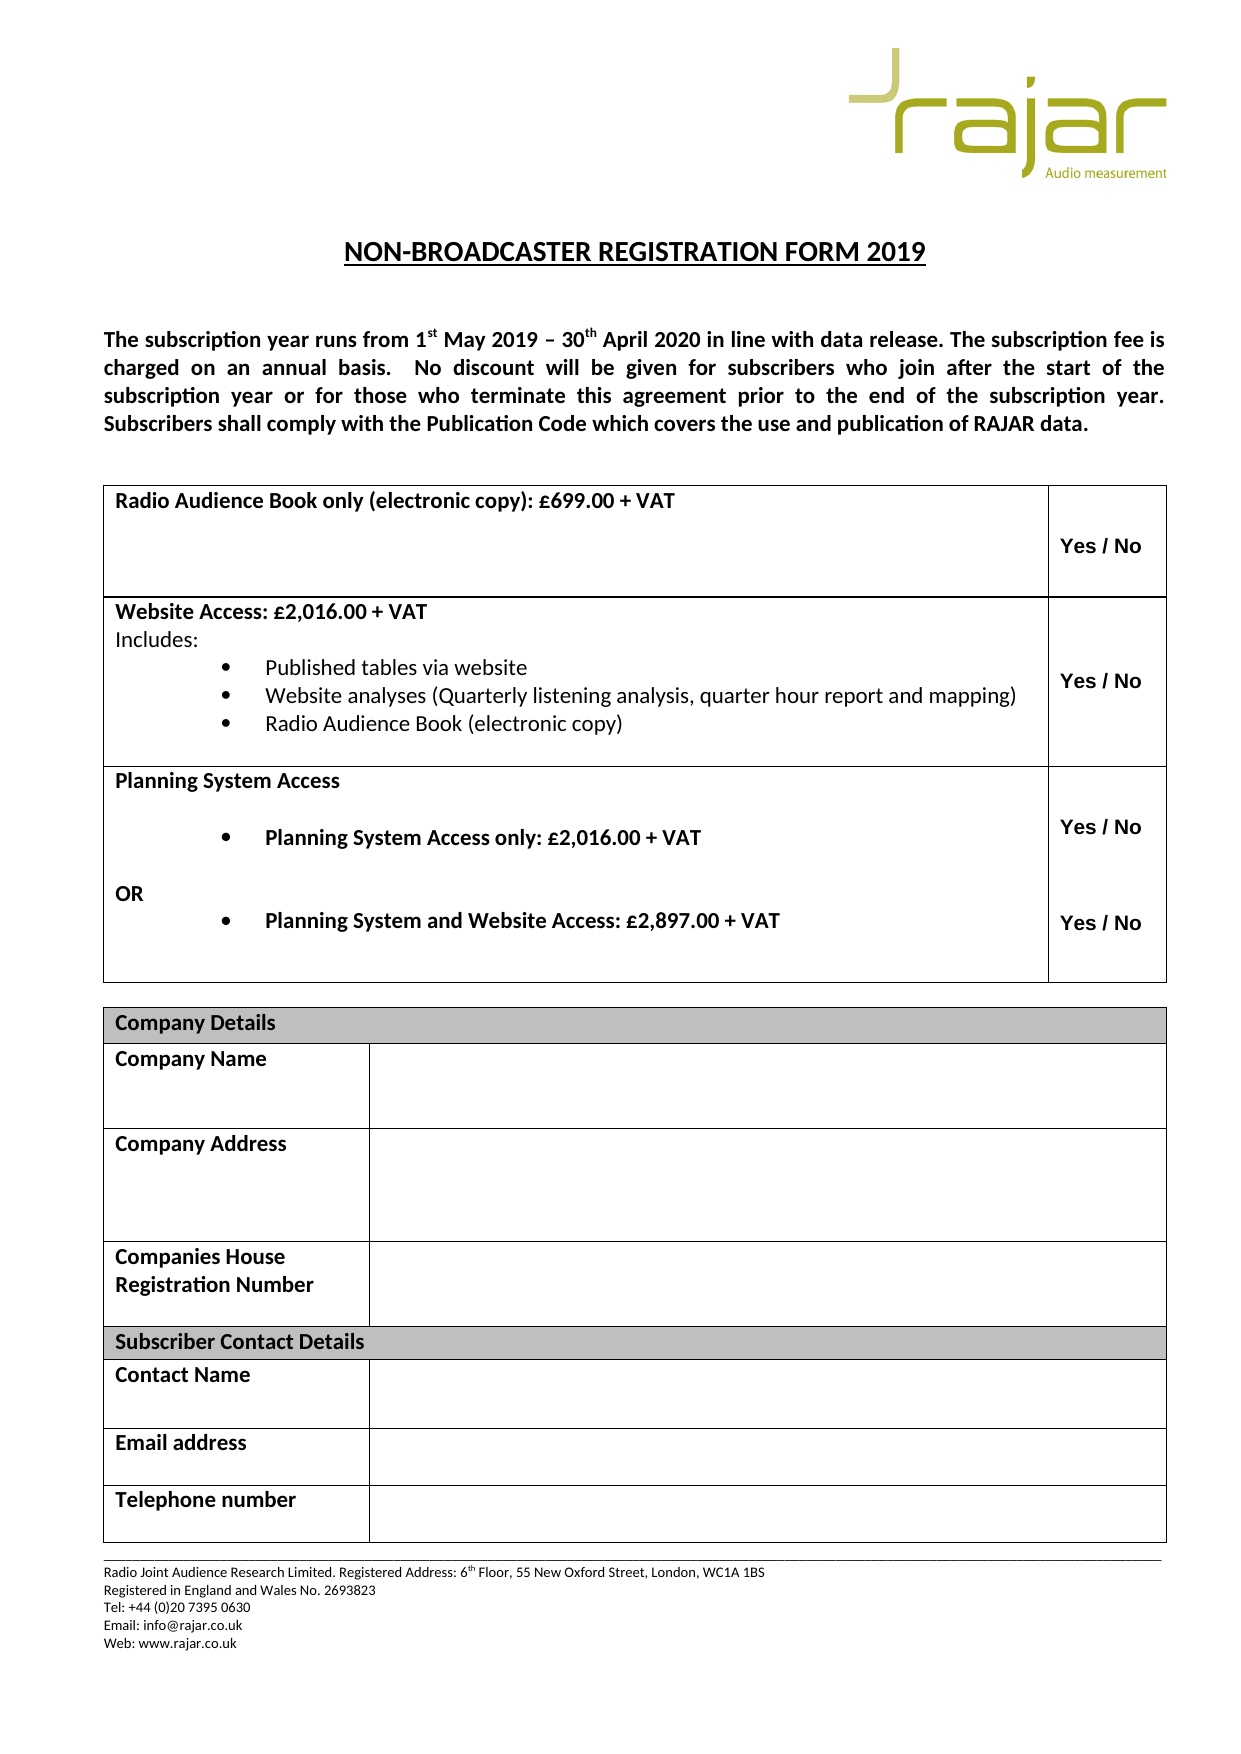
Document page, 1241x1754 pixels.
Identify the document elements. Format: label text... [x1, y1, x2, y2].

table_header Radio Audience Book only (electronic copy): £699.00 + VAT [104, 486, 1048, 596]
table_cell Company Name [104, 1044, 369, 1128]
table_cell Email address [104, 1429, 369, 1484]
table_cell Subscriber Contact Details [104, 1327, 1166, 1359]
table_header Company Details [104, 1008, 1166, 1043]
table_cell Companies House Registration Number [104, 1242, 369, 1326]
table_cell [370, 1486, 1166, 1542]
table_cell Website Access: £2,016.00 + VAT Includes: Published tables via website Website analyses (Quarterly listening analysis, quarter hour report and mapping) Radio Audience Book (electronic copy) [104, 598, 1048, 766]
table_cell Company Address [104, 1129, 369, 1241]
table_cell [370, 1129, 1166, 1241]
table_cell Planning System Access Planning System Access only: £2,016.00 + VAT OR Planning System and Website Access: £2,897.00 + VAT [104, 767, 1048, 982]
table_header Yes / No [1049, 486, 1166, 596]
table_cell Telephone number [104, 1486, 369, 1542]
table_cell [370, 1242, 1166, 1326]
picture [848, 48, 1167, 178]
table_cell Yes / No [1049, 598, 1166, 766]
table_cell Yes / No Yes / No [1049, 767, 1166, 982]
table_cell [370, 1044, 1166, 1128]
table_cell Contact Name [104, 1360, 369, 1427]
text The subscription year runs from 1st May 2019 – 30th April 2020 in line with data release. The subscription fee is charged on an annual basis. No discount will be given for subscribers who join after the start of the subscription year or for those who terminate this agreement prior to the end of the subscription year. Subscribers shall comply with the Publication Code which covers the use and publication of RAJAR data. [103, 325, 1167, 437]
table_cell [370, 1360, 1166, 1427]
text NON-BROADCASTER REGISTRATION FORM 2019 [103, 233, 1167, 269]
table_cell [370, 1429, 1166, 1484]
